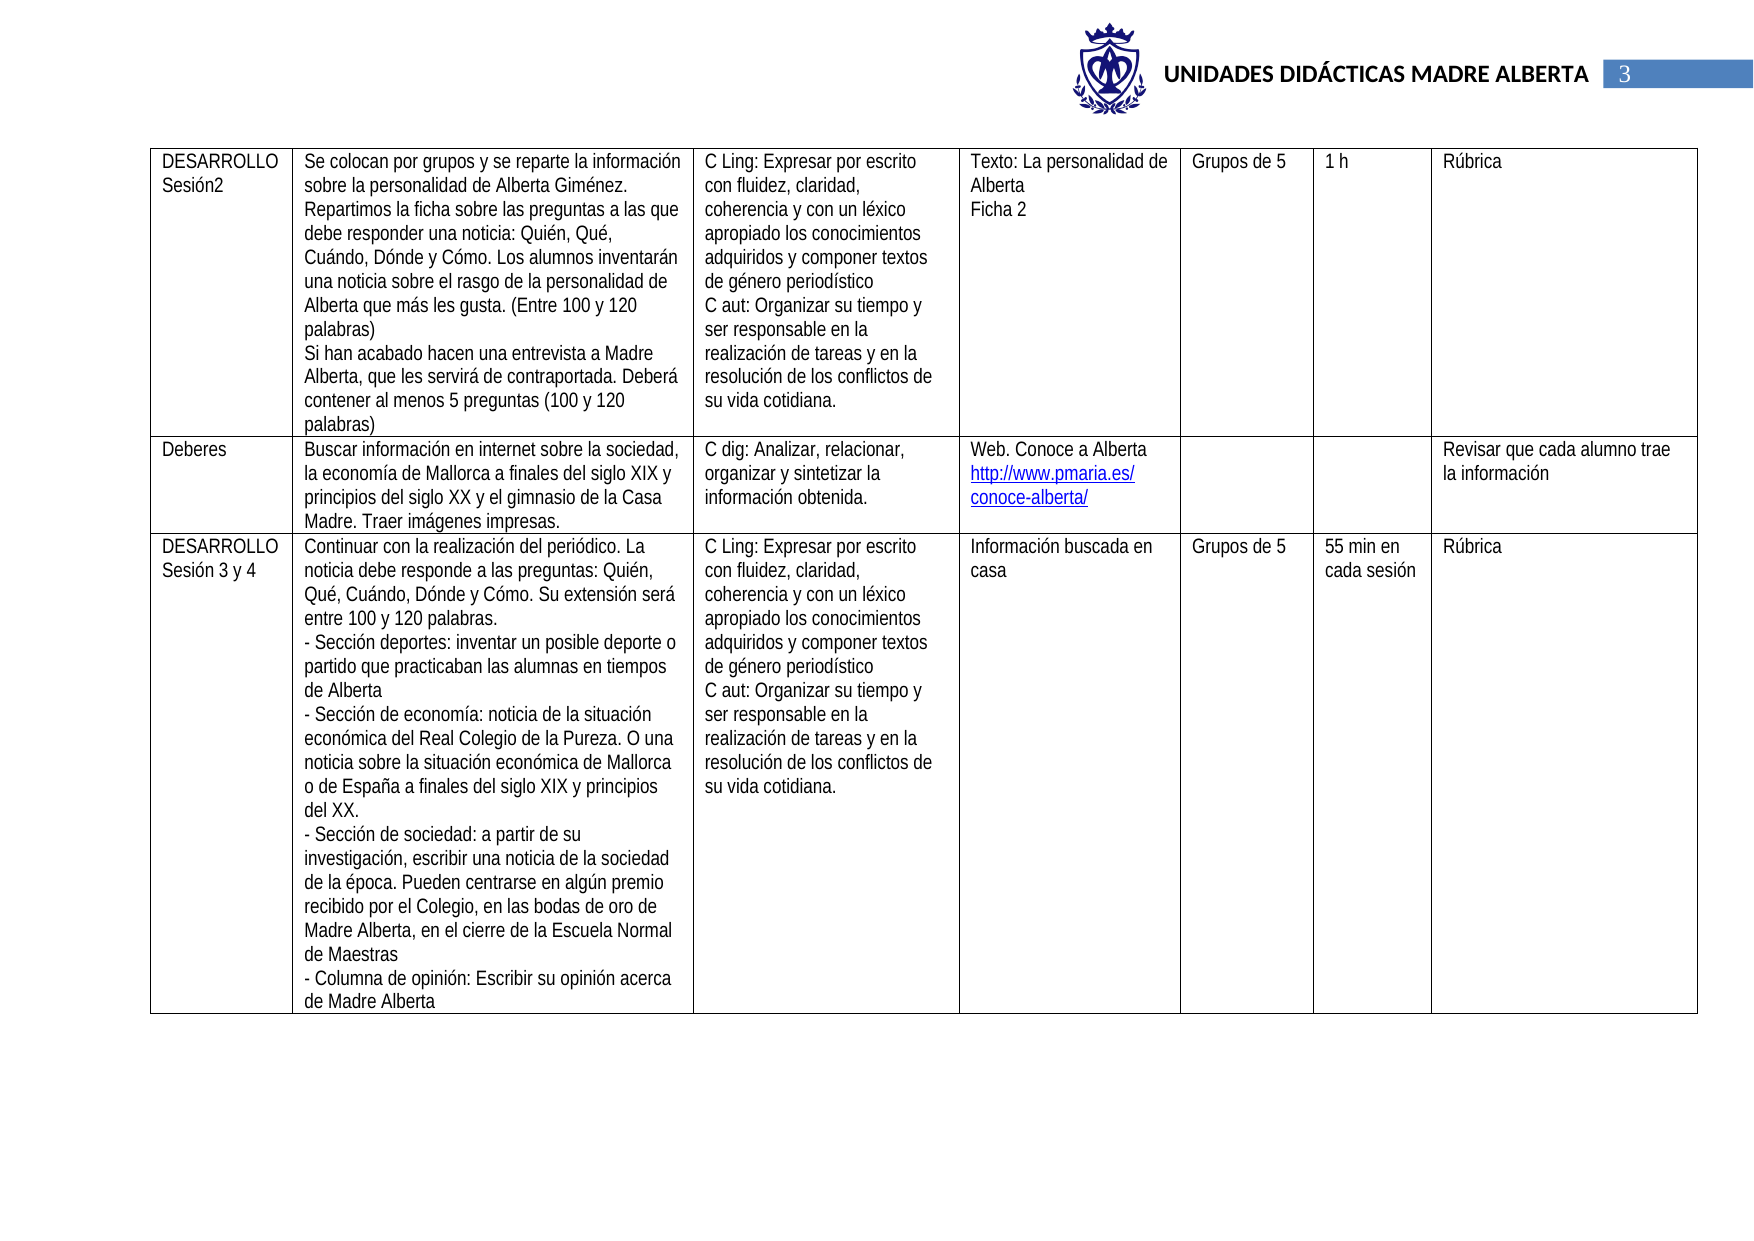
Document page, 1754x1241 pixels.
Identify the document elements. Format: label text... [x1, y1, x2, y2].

table_cell Información buscada en casa [960, 534, 1180, 1013]
table_cell Se colocan por grupos y se reparte la información sobre la personalidad de Alberta Giménez. Repartimos la ficha sobre las preguntas a las que debe responder una noticia: Quién, Qué, Cuándo, Dónde y Cómo. Los alumnos inventarán una noticia sobre el rasgo de la personalidad de Alberta que más les gusta. (Entre 100 y 120 palabras) Si han acabado hacen una entrevista a Madre Alberta, que les servirá de contraportada. Deberá contener al menos 5 preguntas (100 y 120 palabras) [293, 149, 693, 436]
table_cell DESARROLLO Sesión2 [151, 149, 292, 436]
table_cell 1 h [1314, 149, 1431, 436]
table_cell Deberes [151, 437, 292, 533]
table_cell Continuar con la realización del periódico. La noticia debe responde a las preguntas: Quién, Qué, Cuándo, Dónde y Cómo. Su extensión será entre 100 y 120 palabras. - Sección deportes: inventar un posible deporte o partido que practicaban las alumnas en tiempos de Alberta - Sección de economía: noticia de la situación económica del Real Colegio de la Pureza. O una noticia sobre la situación económica de Mallorca o de España a finales del siglo XIX y principios del XX. - Sección de sociedad: a partir de su investigación, escribir una noticia de la sociedad de la época. Pueden centrarse en algún premio recibido por el Colegio, en las bodas de oro de Madre Alberta, en el cierre de la Escuela Normal de Maestras - Columna de opinión: Escribir su opinión acerca de Madre Alberta [293, 534, 693, 1013]
table_cell Rúbrica [1432, 149, 1697, 436]
picture [1072, 22, 1147, 115]
table_cell 55 min en cada sesión [1314, 534, 1431, 1013]
table_cell Grupos de 5 [1181, 149, 1313, 436]
table_cell DESARROLLO Sesión 3 y 4 [151, 534, 292, 1013]
table_cell Buscar información en internet sobre la sociedad, la economía de Mallorca a finales del siglo XIX y principios del siglo XX y el gimnasio de la Casa Madre. Traer imágenes impresas. [293, 437, 693, 533]
table_cell C Ling: Expresar por escrito con fluidez, claridad, coherencia y con un léxico apropiado los conocimientos adquiridos y componer textos de género periodístico C aut: Organizar su tiempo y ser responsable en la realización de tareas y en la resolución de los conflictos de su vida cotidiana. [694, 534, 959, 1013]
table_cell C Ling: Expresar por escrito con fluidez, claridad, coherencia y con un léxico apropiado los conocimientos adquiridos y componer textos de género periodístico C aut: Organizar su tiempo y ser responsable en la realización de tareas y en la resolución de los conflictos de su vida cotidiana. [694, 149, 959, 436]
table_cell [1314, 437, 1431, 533]
table_cell Grupos de 5 [1181, 534, 1313, 1013]
table_cell Web. Conoce a Alberta http://www.pmaria.es/conoce-alberta/ [960, 437, 1180, 533]
table_cell Revisar que cada alumno trae la información [1432, 437, 1697, 533]
table_cell Texto: La personalidad de Alberta Ficha 2 [960, 149, 1180, 436]
table_cell [1181, 437, 1313, 533]
table_cell Rúbrica [1432, 534, 1697, 1013]
table_cell C dig: Analizar, relacionar, organizar y sintetizar la información obtenida. [694, 437, 959, 533]
